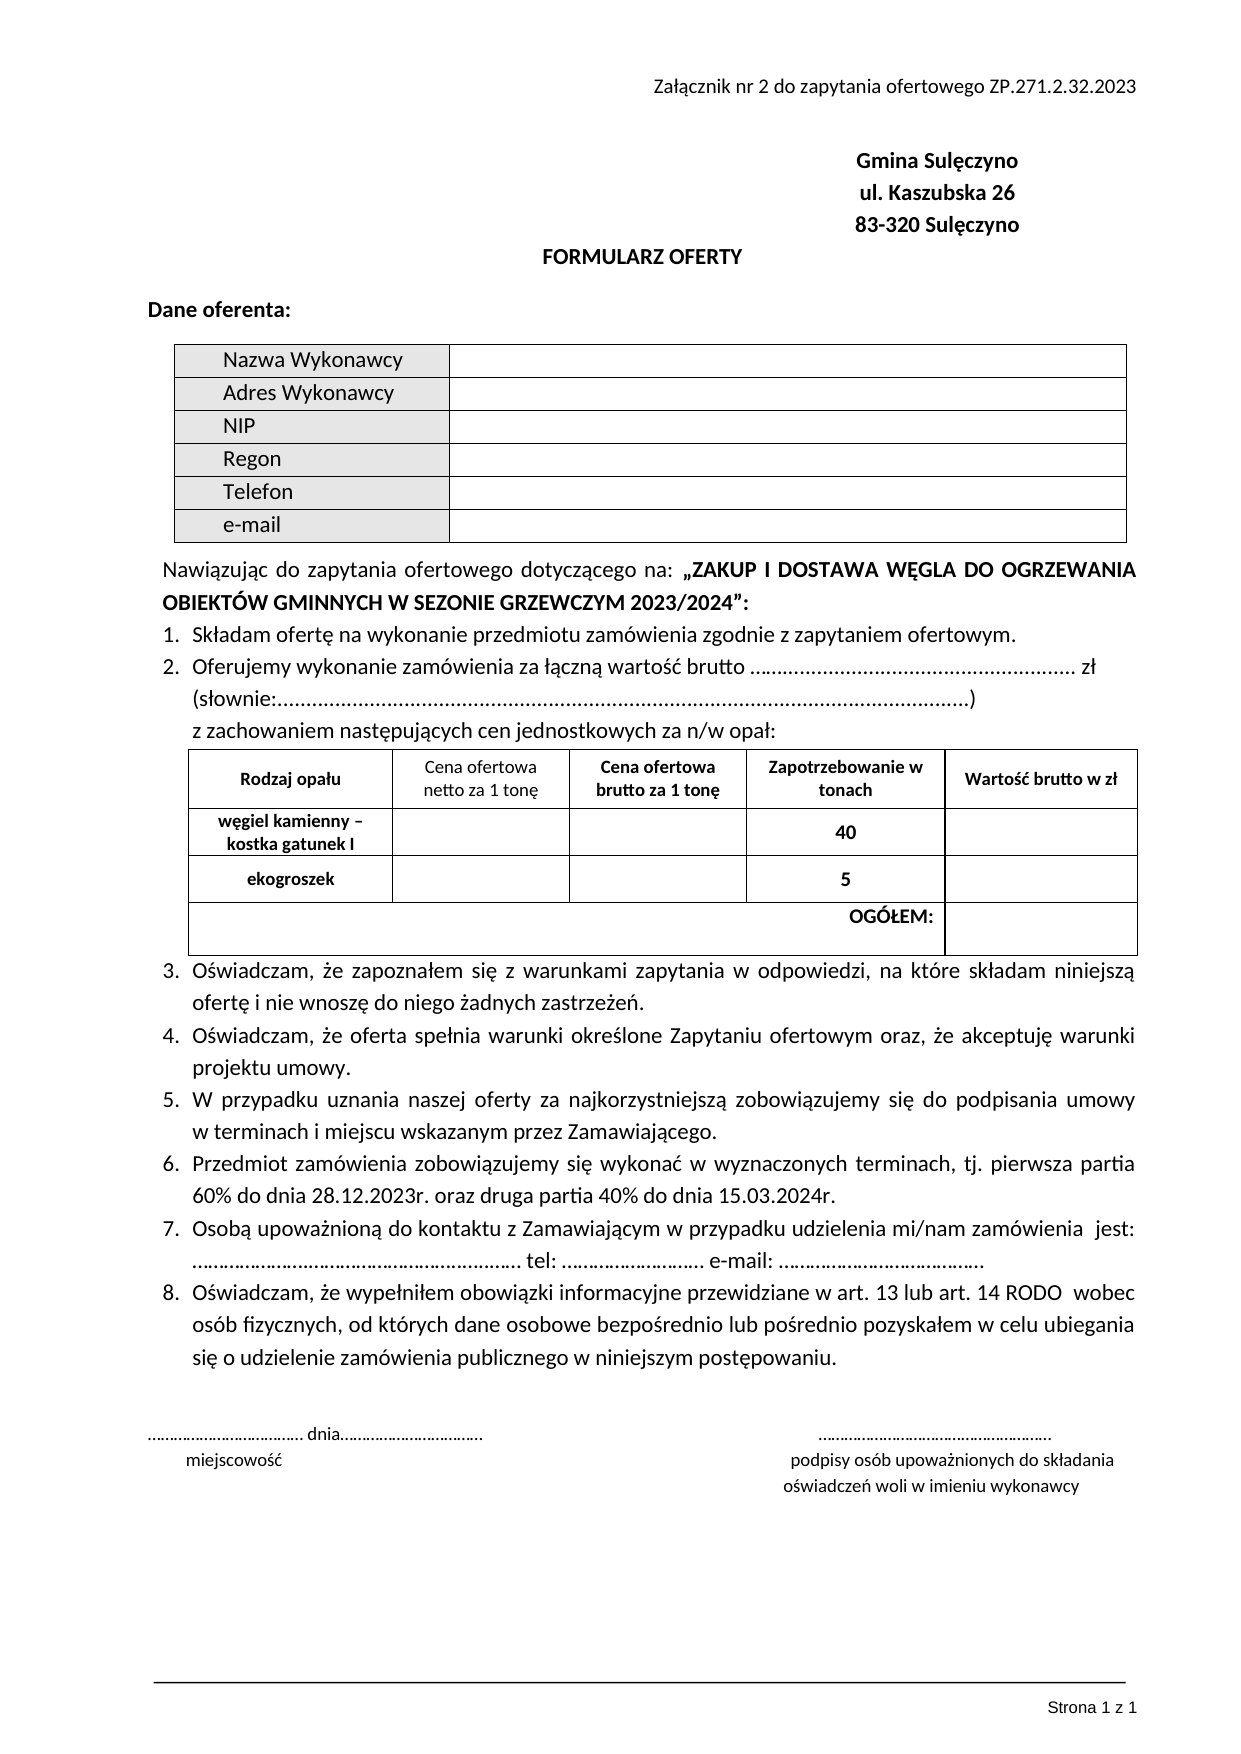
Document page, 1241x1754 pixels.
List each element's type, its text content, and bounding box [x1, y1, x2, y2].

table_cell Regon [175, 444, 449, 476]
list z zachowaniem następujących cen jednostkowych za n/w opał: [192, 716, 1137, 744]
text miejscowość podpisy osób upoważnionych do składania oświadczeń woli w imieniu wykonawcy [163, 1448, 1137, 1498]
list Oświadczam, że oferta spełnia warunki określone Zapytaniu ofertowym oraz, że akceptuję warunki projektu umowy. [162, 1021, 1137, 1081]
table_cell 5 [747, 856, 944, 902]
table_cell [393, 809, 569, 855]
list Oświadczam, że zapoznałem się z warunkami zapytania w odpowiedzi, na które składam niniejszą ofertę i nie wnoszę do niego żadnych zastrzeżeń. [162, 956, 1137, 1017]
text ……………………………… dnia…………………………… ……………………………………………… [148, 1422, 1137, 1445]
list Nawiązując do zapytania ofertowego dotyczącego na: „ZAKUP I DOSTAWA WĘGLA DO OGRZEWANIA OBIEKTÓW GMINNYCH W SEZONIE GRZEWCZYM 2023/2024”: [162, 555, 1137, 616]
list Składam ofertę na wykonanie przedmiotu zamówienia zgodnie z zapytaniem ofertowym. [162, 620, 1137, 648]
table_cell [450, 477, 1126, 509]
table_cell [946, 903, 1137, 955]
table_cell [450, 411, 1126, 443]
text Gmina Sulęczyno [738, 146, 1137, 174]
table_cell 40 [747, 809, 944, 855]
text ul. Kaszubska 26 [738, 178, 1137, 206]
table_cell ekogroszek [189, 856, 392, 902]
text Dane oferenta: [148, 296, 1137, 323]
table_cell [570, 809, 746, 855]
table_cell e-mail [175, 510, 449, 542]
table_cell NIP [175, 411, 449, 443]
text 83-320 Sulęczyno [738, 210, 1137, 238]
table_cell [946, 809, 1137, 855]
list (słownie:........................................................................................................................) [192, 684, 1137, 712]
table_cell [450, 444, 1126, 476]
table_cell [450, 510, 1126, 542]
list W przypadku uznania naszej oferty za najkorzystniejszą zobowiązujemy się do podpisania umowy w terminach i miejscu wskazanym przez Zamawiającego. [162, 1085, 1137, 1145]
table_header [450, 345, 1126, 377]
table_cell węgiel kamienny – kostka gatunek I [189, 809, 392, 855]
table_cell Adres Wykonawcy [175, 378, 449, 410]
list Przedmiot zamówienia zobowiązujemy się wykonać w wyznaczonych terminach, tj. pierwsza partia 60% do dnia 28.12.2023r. oraz druga partia 40% do dnia 15.03.2024r. [162, 1149, 1137, 1210]
table_cell Telefon [175, 477, 449, 509]
table_cell OGÓŁEM: [189, 903, 944, 955]
table_header Rodzaj opału [189, 750, 392, 808]
table_header Zapotrzebowanie w tonach [747, 750, 944, 808]
table_cell [946, 856, 1137, 902]
table_header Cena ofertowa netto za 1 tonę [393, 750, 569, 808]
table_cell [393, 856, 569, 902]
list Oświadczam, że wypełniłem obowiązki informacyjne przewidziane w art. 13 lub art. 14 RODO wobec osób fizycznych, od których dane osobowe bezpośrednio lub pośrednio pozyskałem w celu ubiegania się o udzielenie zamówienia publicznego w niniejszym postępowaniu. [162, 1278, 1137, 1371]
list Osobą upoważnioną do kontaktu z Zamawiającym w przypadku udzielenia mi/nam zamówienia jest: ………………….………………………..…..…… tel: ……………………… e-mail: ………………………………… [162, 1214, 1137, 1274]
table_cell [450, 378, 1126, 410]
text FORMULARZ OFERTY [148, 242, 1137, 271]
table_header Nazwa Wykonawcy [175, 345, 449, 377]
table_header Wartość brutto w zł [946, 750, 1137, 808]
table_header Cena ofertowa brutto za 1 tonę [570, 750, 746, 808]
table_cell [570, 856, 746, 902]
list Oferujemy wykonanie zamówienia za łączną wartość brutto ……................................................... zł [162, 652, 1137, 680]
